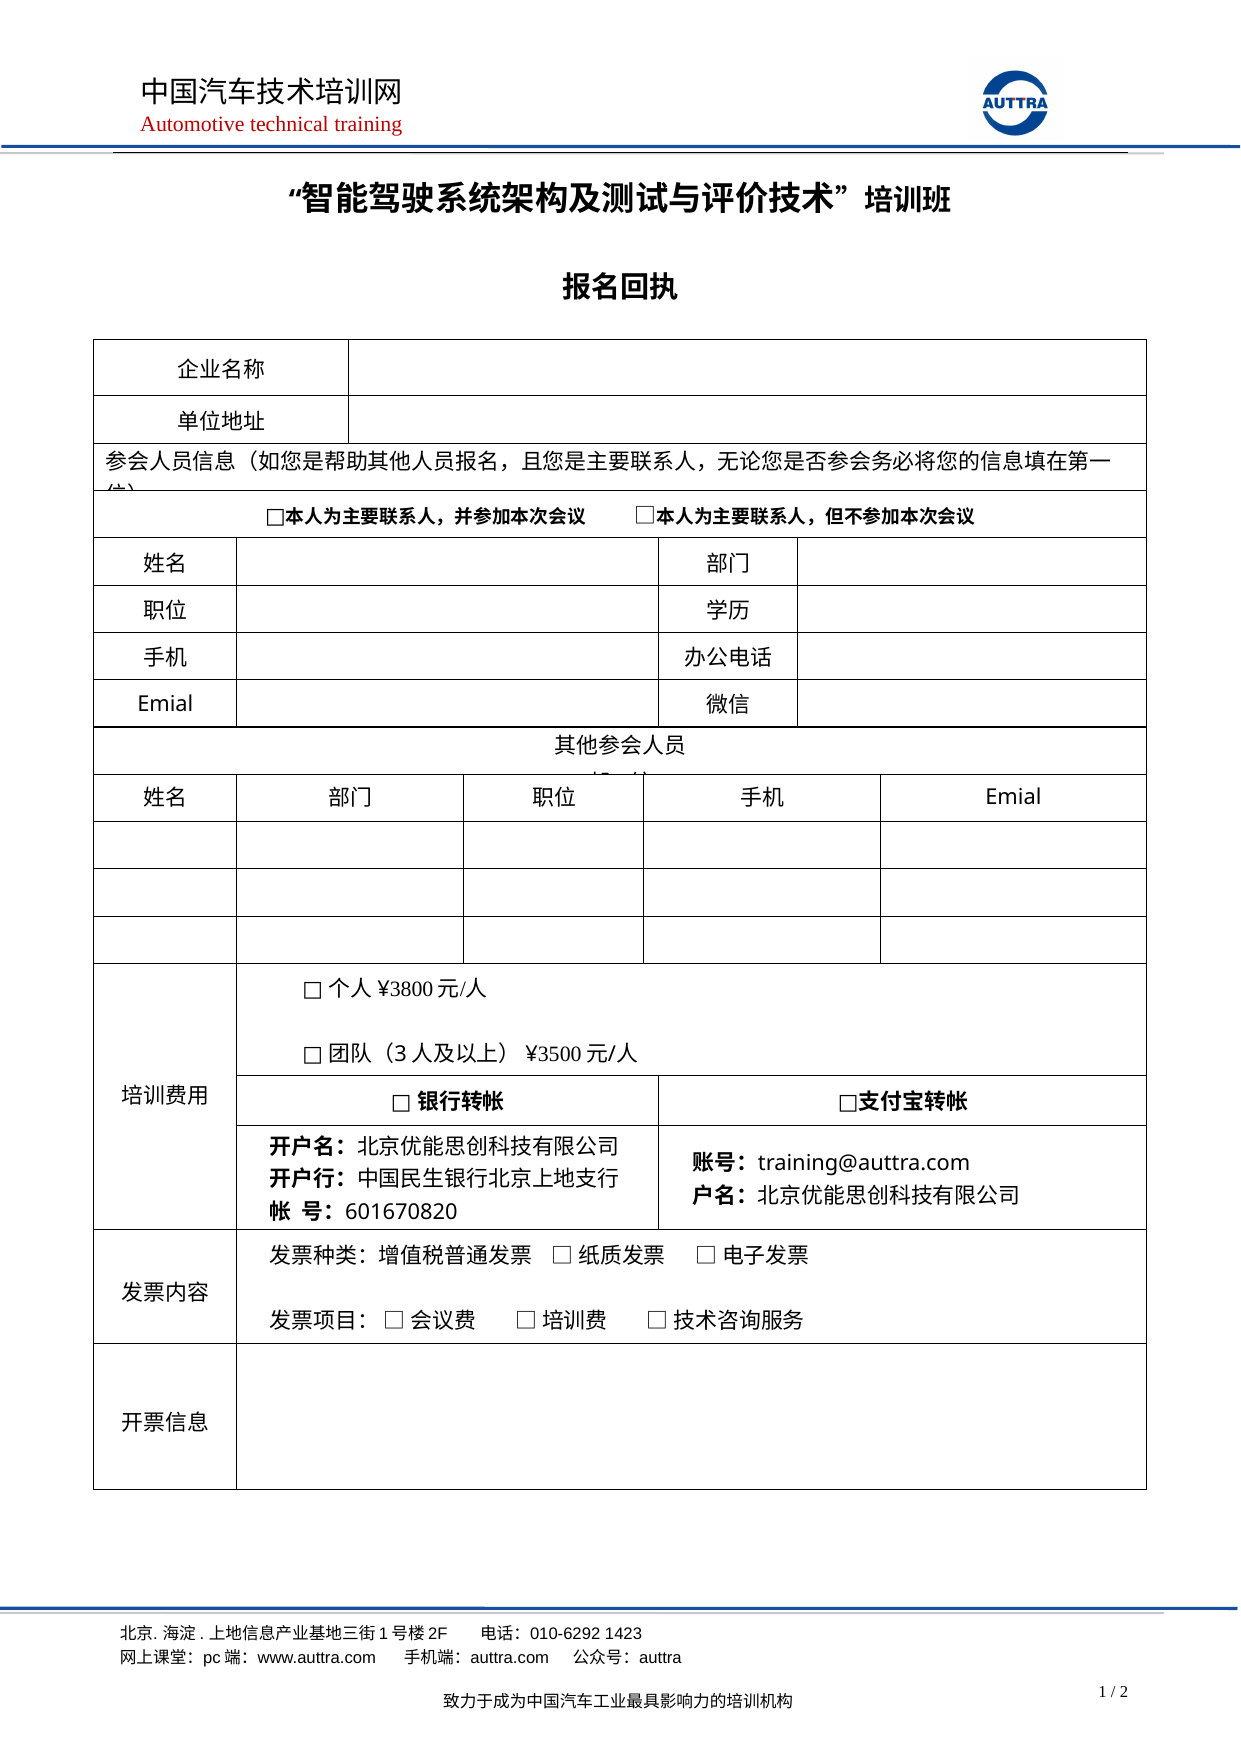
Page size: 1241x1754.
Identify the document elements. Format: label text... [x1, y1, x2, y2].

table_cell [464, 822, 643, 868]
table_cell 发票内容 [94, 1230, 236, 1343]
table_cell 职位 [94, 586, 236, 632]
table_cell Emial [94, 680, 236, 726]
table_cell [464, 869, 643, 916]
table_cell 参会人员信息（如您是帮助其他人员报名，且您是主要联系人，无论您是否参会务必将您的信息填在第一位） [94, 444, 1146, 490]
table_cell [237, 538, 658, 584]
text 报名回执 [112, 252, 1128, 317]
table_cell [349, 396, 1146, 443]
table_cell 姓名 [94, 538, 236, 584]
table_cell [237, 633, 658, 679]
table_cell [237, 680, 658, 726]
table_cell 其他参会人员 邮 编 [94, 728, 1146, 774]
table_cell 培训费用 [94, 964, 236, 1228]
table_cell [237, 869, 463, 916]
table_cell □支付宝转帐 [659, 1076, 1146, 1125]
table_cell □ 银行转帐 [237, 1076, 658, 1125]
table_cell [798, 586, 1146, 632]
table_cell 姓名 [94, 775, 236, 821]
table_header [349, 340, 1146, 395]
table_cell [798, 680, 1146, 726]
table_cell Emial [881, 775, 1146, 821]
table_cell [644, 822, 880, 868]
table_cell [237, 1344, 1146, 1489]
table_cell 手机 [94, 633, 236, 679]
table_cell [237, 586, 658, 632]
table_cell 职位 [464, 775, 643, 821]
table_cell [798, 633, 1146, 679]
table_cell 发票种类：增值税普通发票 □ 纸质发票 □ 电子发票 发票项目： □ 会议费 □ 培训费 □ 技术咨询服务 [237, 1230, 1146, 1343]
table_cell □本人为主要联系人，并参加本次会议 □本人为主要联系人，但不参加本次会议 [94, 491, 1146, 537]
table_cell [94, 822, 236, 868]
table_cell 开户名：北京优能思创科技有限公司 开户行：中国民生银行北京上地支行 帐 号：601670820 [237, 1126, 658, 1228]
table_cell [464, 917, 643, 963]
table_cell 微信 [659, 680, 797, 726]
table_cell [237, 822, 463, 868]
table_cell [881, 822, 1146, 868]
table_cell 账号：training@auttra.com 户名：北京优能思创科技有限公司 [659, 1126, 1146, 1228]
picture [965, 56, 1067, 140]
table_cell 部门 [659, 538, 797, 584]
text “智能驾驶系统架构及测试与评价技术”培训班 [112, 163, 1128, 228]
table_cell [644, 917, 880, 963]
table_cell [94, 917, 236, 963]
table_cell 开票信息 [94, 1344, 236, 1489]
table_cell 学历 [659, 586, 797, 632]
table_cell [237, 917, 463, 963]
table_cell [798, 538, 1146, 584]
table_cell 手机 [644, 775, 880, 821]
table_cell [644, 869, 880, 916]
table_header 企业名称 [94, 340, 348, 395]
table_cell 办公电话 [659, 633, 797, 679]
table_cell □ 个人 ¥3800元/人 □ 团队（3人及以上） ¥3500元/人 [237, 964, 1146, 1074]
table_cell [94, 869, 236, 916]
table_cell [881, 869, 1146, 916]
table_cell 部门 [237, 775, 463, 821]
table_cell [881, 917, 1146, 963]
table_cell 单位地址 [94, 396, 348, 443]
